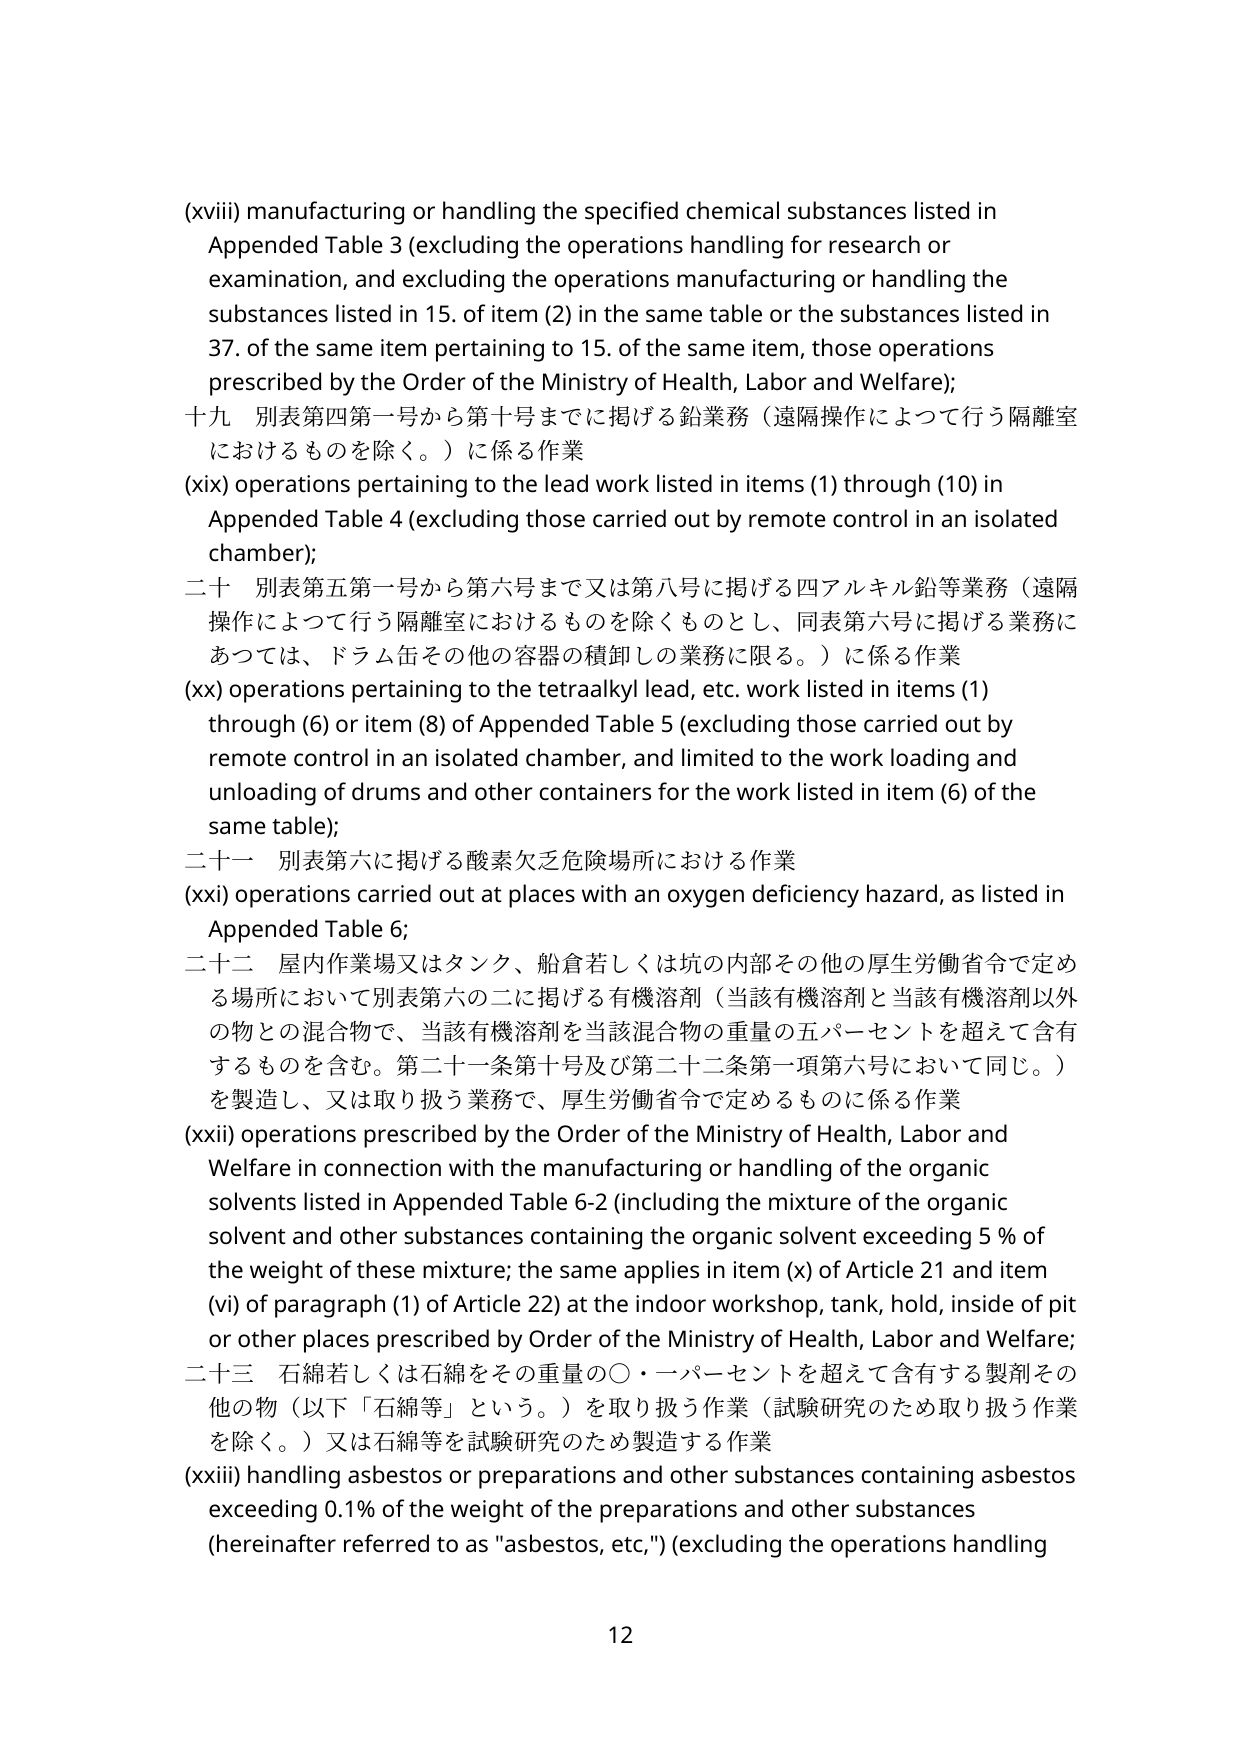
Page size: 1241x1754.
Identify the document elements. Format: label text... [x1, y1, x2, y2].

text (xix) operations pertaining to the lead work listed in items (1) through (10) in Appended Table 4 (excluding those carried out by remote control in an isolated chamber); [184, 467, 1079, 569]
text 二十二 屋内作業場又はタンク、船倉若しくは坑の内部その他の厚生労働省令で定める場所において別表第六の二に掲げる有機溶剤（当該有機溶剤と当該有機溶剤以外の物との混合物で、当該有機溶剤を当該混合物の重量の五パーセントを超えて含有するものを含む。第二十一条第十号及び第二十二条第一項第六号において同じ。）を製造し、又は取り扱う業務で、厚生労働省令で定めるものに係る作業 [184, 945, 1079, 1116]
text (xx) operations pertaining to the tetraalkyl lead, etc. work listed in items (1) through (6) or item (8) of Appended Table 5 (excluding those carried out by remote control in an isolated chamber, and limited to the work loading and unloading of drums and other containers for the work listed in item (6) of the same table); [184, 672, 1079, 843]
text 十九 別表第四第一号から第十号までに掲げる鉛業務（遠隔操作によつて行う隔離室におけるものを除く。）に係る作業 [184, 399, 1079, 467]
text 二十一 別表第六に掲げる酸素欠乏危険場所における作業 [184, 843, 1079, 877]
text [184, 1458, 1079, 1560]
text 二十 別表第五第一号から第六号まで又は第八号に掲げる四アルキル鉛等業務（遠隔操作によつて行う隔離室におけるものを除くものとし、同表第六号に掲げる業務にあつては、ドラム缶その他の容器の積卸しの業務に限る。）に係る作業 [184, 569, 1079, 672]
text (xxii) operations prescribed by the Order of the Ministry of Health, Labor and Welfare in connection with the manufacturing or handling of the organic solvents listed in Appended Table 6-2 (including the mixture of the organic solvent and other substances containing the organic solvent exceeding 5 % of the weight of these mixture; the same applies in item (x) of Article 21 and item (vi) of paragraph (1) of Article 22) at the indoor workshop, tank, hold, inside of pit or other places prescribed by Order of the Ministry of Health, Labor and Welfare; [184, 1116, 1079, 1355]
text (xviii) manufacturing or handling the specified chemical substances listed in Appended Table 3 (excluding the operations handling for research or examination, and excluding the operations manufacturing or handling the substances listed in 15. of item (2) in the same table or the substances listed in 37. of the same item pertaining to 15. of the same item, those operations prescribed by the Order of the Ministry of Health, Labor and Welfare); [184, 194, 1079, 399]
text (xxi) operations carried out at places with an oxygen deficiency hazard, as listed in Appended Table 6; [184, 877, 1079, 945]
text 二十三 石綿若しくは石綿をその重量の○・一パーセントを超えて含有する製剤その他の物（以下「石綿等」という。）を取り扱う作業（試験研究のため取り扱う作業を除く。）又は石綿等を試験研究のため製造する作業 [184, 1355, 1079, 1458]
